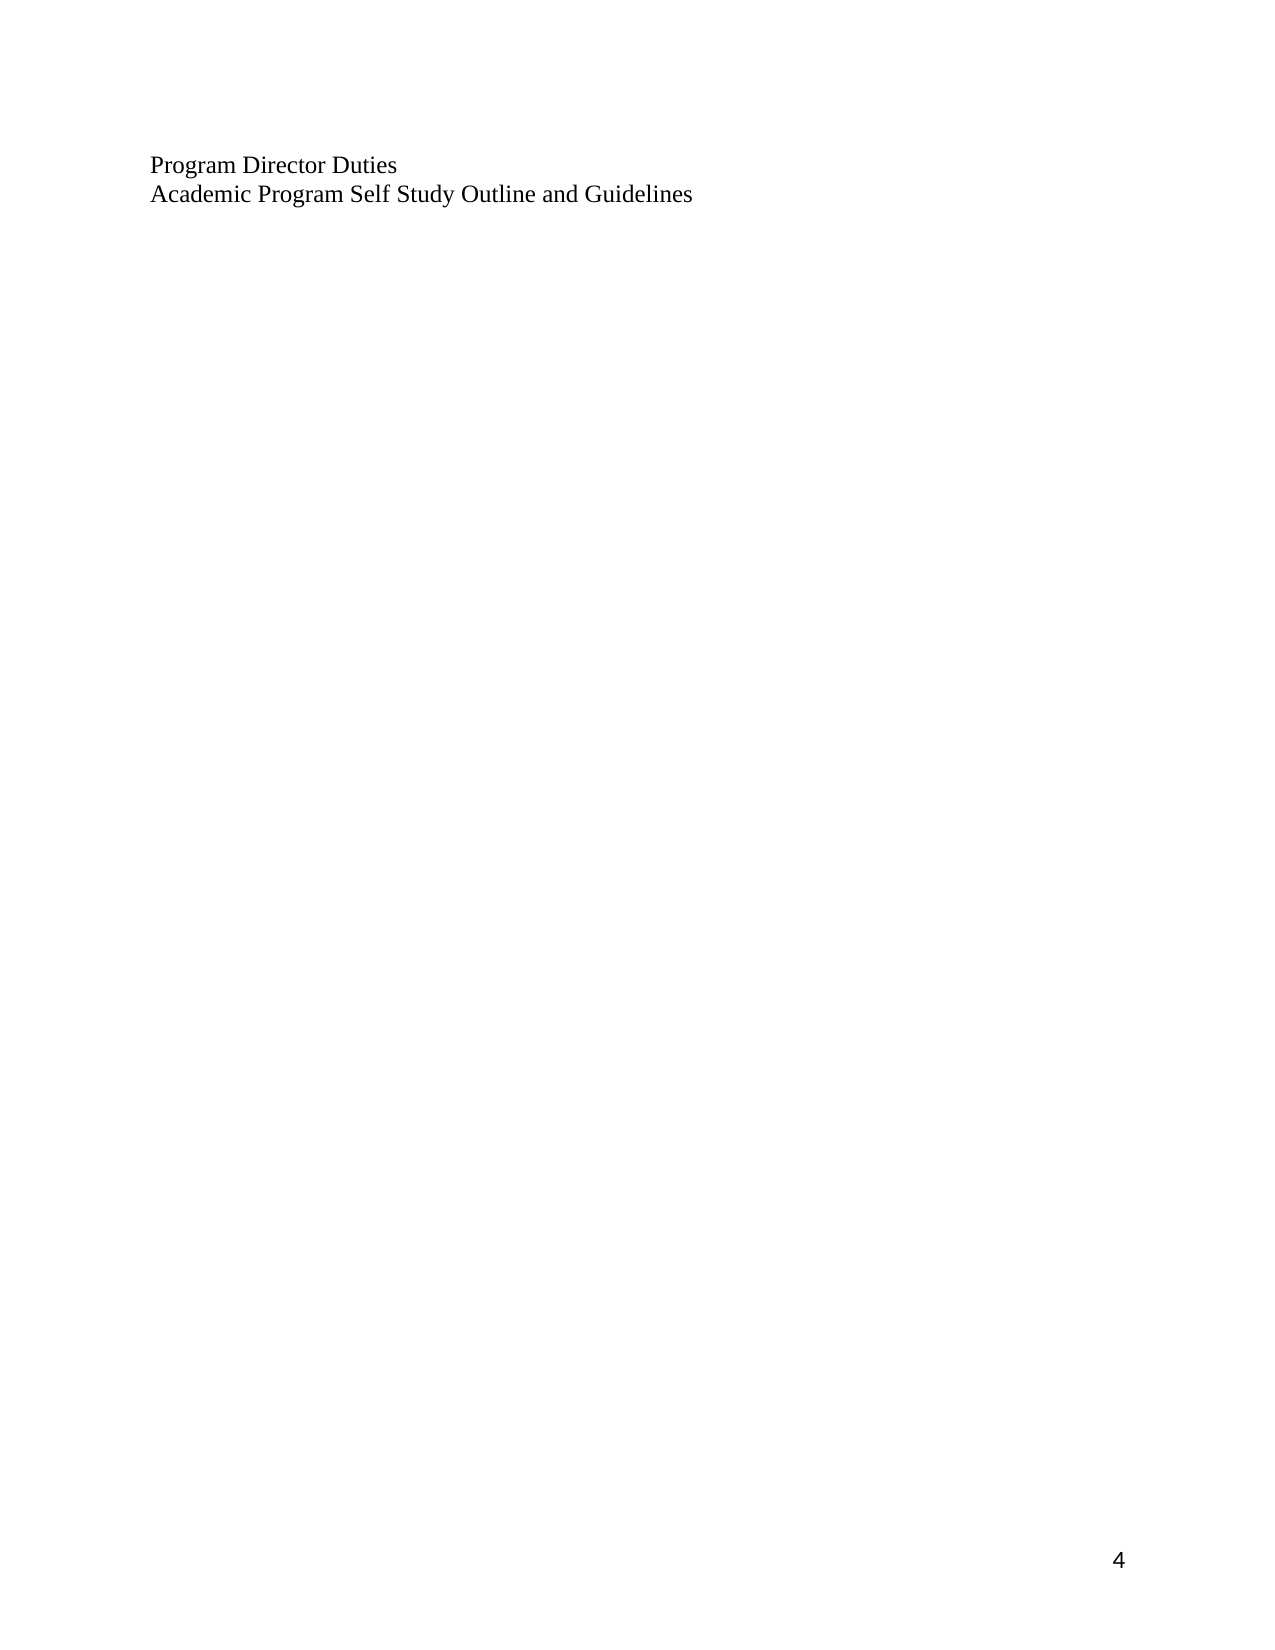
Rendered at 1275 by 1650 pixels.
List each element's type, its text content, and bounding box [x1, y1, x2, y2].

text Academic Program Self Study Outline and Guidelines [150, 179, 1125, 207]
text Program Director Duties [150, 150, 1125, 179]
